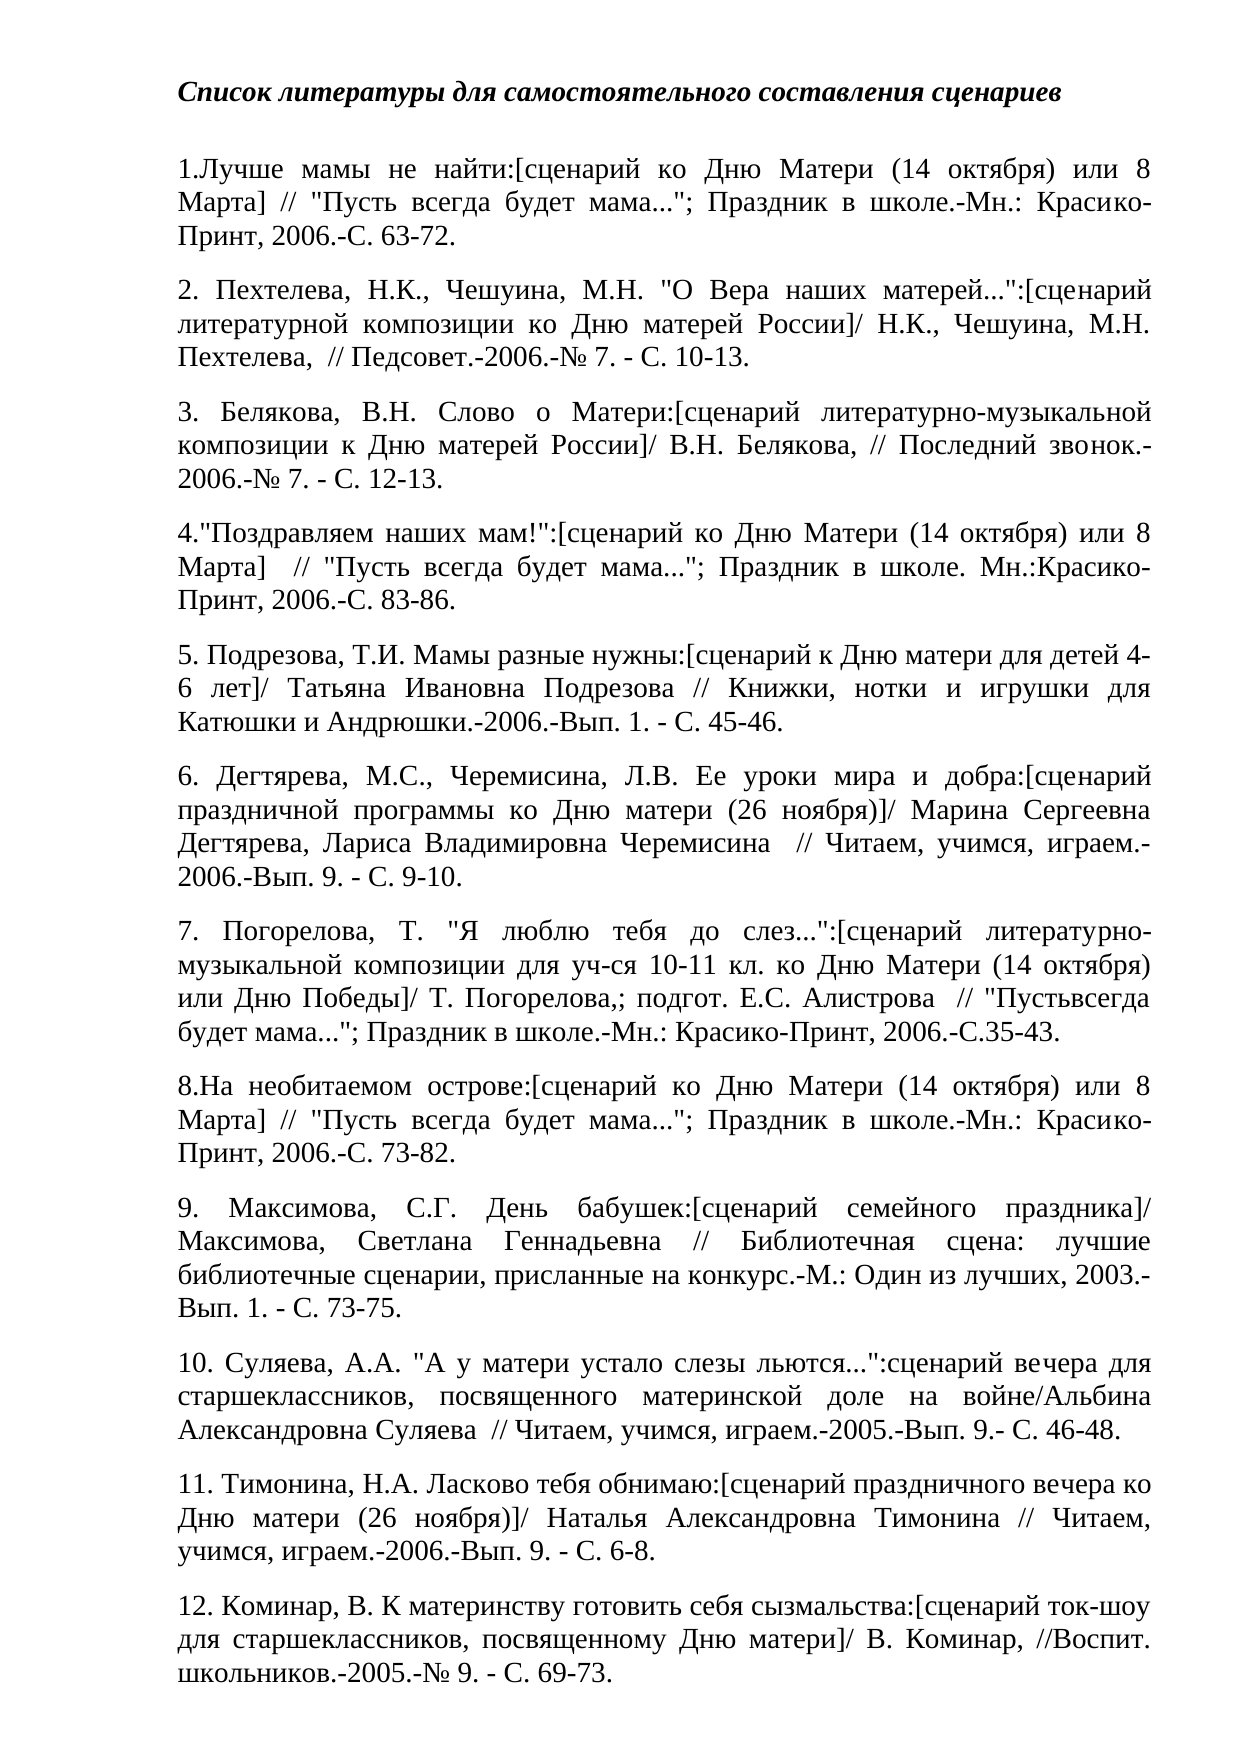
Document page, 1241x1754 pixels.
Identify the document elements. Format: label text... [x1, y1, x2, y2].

text 9. Максимова, С.Г. День бабушек:[сценарий семейного праздника]/ Максимова, Светлана Геннадьевна // Библиотечная сцена: лучшие библиотечные сценарии, присланные на конкурс.-М.: Один из лучших, 2003.-Вып. 1. - С. 73-75. [177, 1190, 1152, 1324]
text 4."Поздравляем наших мам!":[сценарий ко Дню Матери (14 октября) или 8 Марта] // "Пусть всегда будет мама..."; Праздник в школе. Мн.:Красико-Принт, 2006.-С. 83-86. [177, 515, 1152, 616]
text 2. Пехтелева, Н.К., Чешуина, М.Н. "О Вера наших матерей...":[сценарий литературной композиции ко Дню матерей России]/ Н.К., Чешуина, М.Н. Пехтелева, // Педсовет.-2006.-№ 7. - С. 10-13. [177, 272, 1152, 373]
text 8.На необитаемом острове:[сценарий ко Дню Матери (14 октября) или 8 Марта] // "Пусть всегда будет мама..."; Праздник в школе.-Мн.: Красико-Принт, 2006.-С. 73-82. [177, 1068, 1152, 1169]
text 1.Лучше мамы не найти:[сценарий ко Дню Матери (14 октября) или 8 Марта] // "Пусть всегда будет мама..."; Праздник в школе.-Мн.: Красико-Принт, 2006.-С. 63-72. [177, 151, 1152, 252]
text 5. Подрезова, Т.И. Мамы разные нужны:[сценарий к Дню матери для детей 4-6 лет]/ Татьяна Ивановна Подрезова // Книжки, нотки и игрушки для Катюшки и Андрюшки.-2006.-Вып. 1. - С. 45-46. [177, 637, 1152, 737]
text 11. Тимонина, Н.А. Ласково тебя обнимаю:[сценарий праздничного вечера ко Дню матери (26 ноября)]/ Наталья Александровна Тимонина // Читаем, учимся, играем.-2006.-Вып. 9. - С. 6-8. [177, 1466, 1152, 1567]
text 7. Погорелова, Т. "Я люблю тебя до слез...":[сценарий литературно-музыкальной композиции для уч-ся 10-11 кл. ко Дню Матери (14 октября) или Дню Победы]/ Т. Погорелова,; подгот. Е.С. Алистрова // "Пустьвсегда будет мама..."; Праздник в школе.-Мн.: Красико-Принт, 2006.-С.35-43. [177, 913, 1152, 1047]
text 10. Суляева, А.А. "А у матери устало слезы льются...":сценарий вечера для старшеклассников, посвященного материнской доле на войне/Альбина Александровна Суляева // Читаем, учимся, играем.-2005.-Вып. 9.- С. 46-48. [177, 1345, 1152, 1445]
text 6. Дегтярева, М.С., Черемисина, Л.В. Ее уроки мира и добра:[сценарий праздничной программы ко Дню матери (26 ноября)]/ Марина Сергеевна Дегтярева, Лариса Владимировна Черемисина // Читаем, учимся, играем.-2006.-Вып. 9. - С. 9-10. [177, 758, 1152, 892]
text Список литературы для самостоятельного составления сценариев [177, 74, 1152, 107]
text 3. Белякова, В.Н. Слово о Матери:[сценарий литературно-музыкальной композиции к Дню матерей России]/ В.Н. Белякова, // Последний звонок.-2006.-№ 7. - С. 12-13. [177, 394, 1152, 494]
text 12. Коминар, В. К материнству готовить себя сызмальства:[сценарий ток-шоу для старшеклассников, посвященному Дню матери]/ В. Коминар, //Воспит. школьников.-2005.-№ 9. - С. 69-73. [177, 1588, 1152, 1688]
